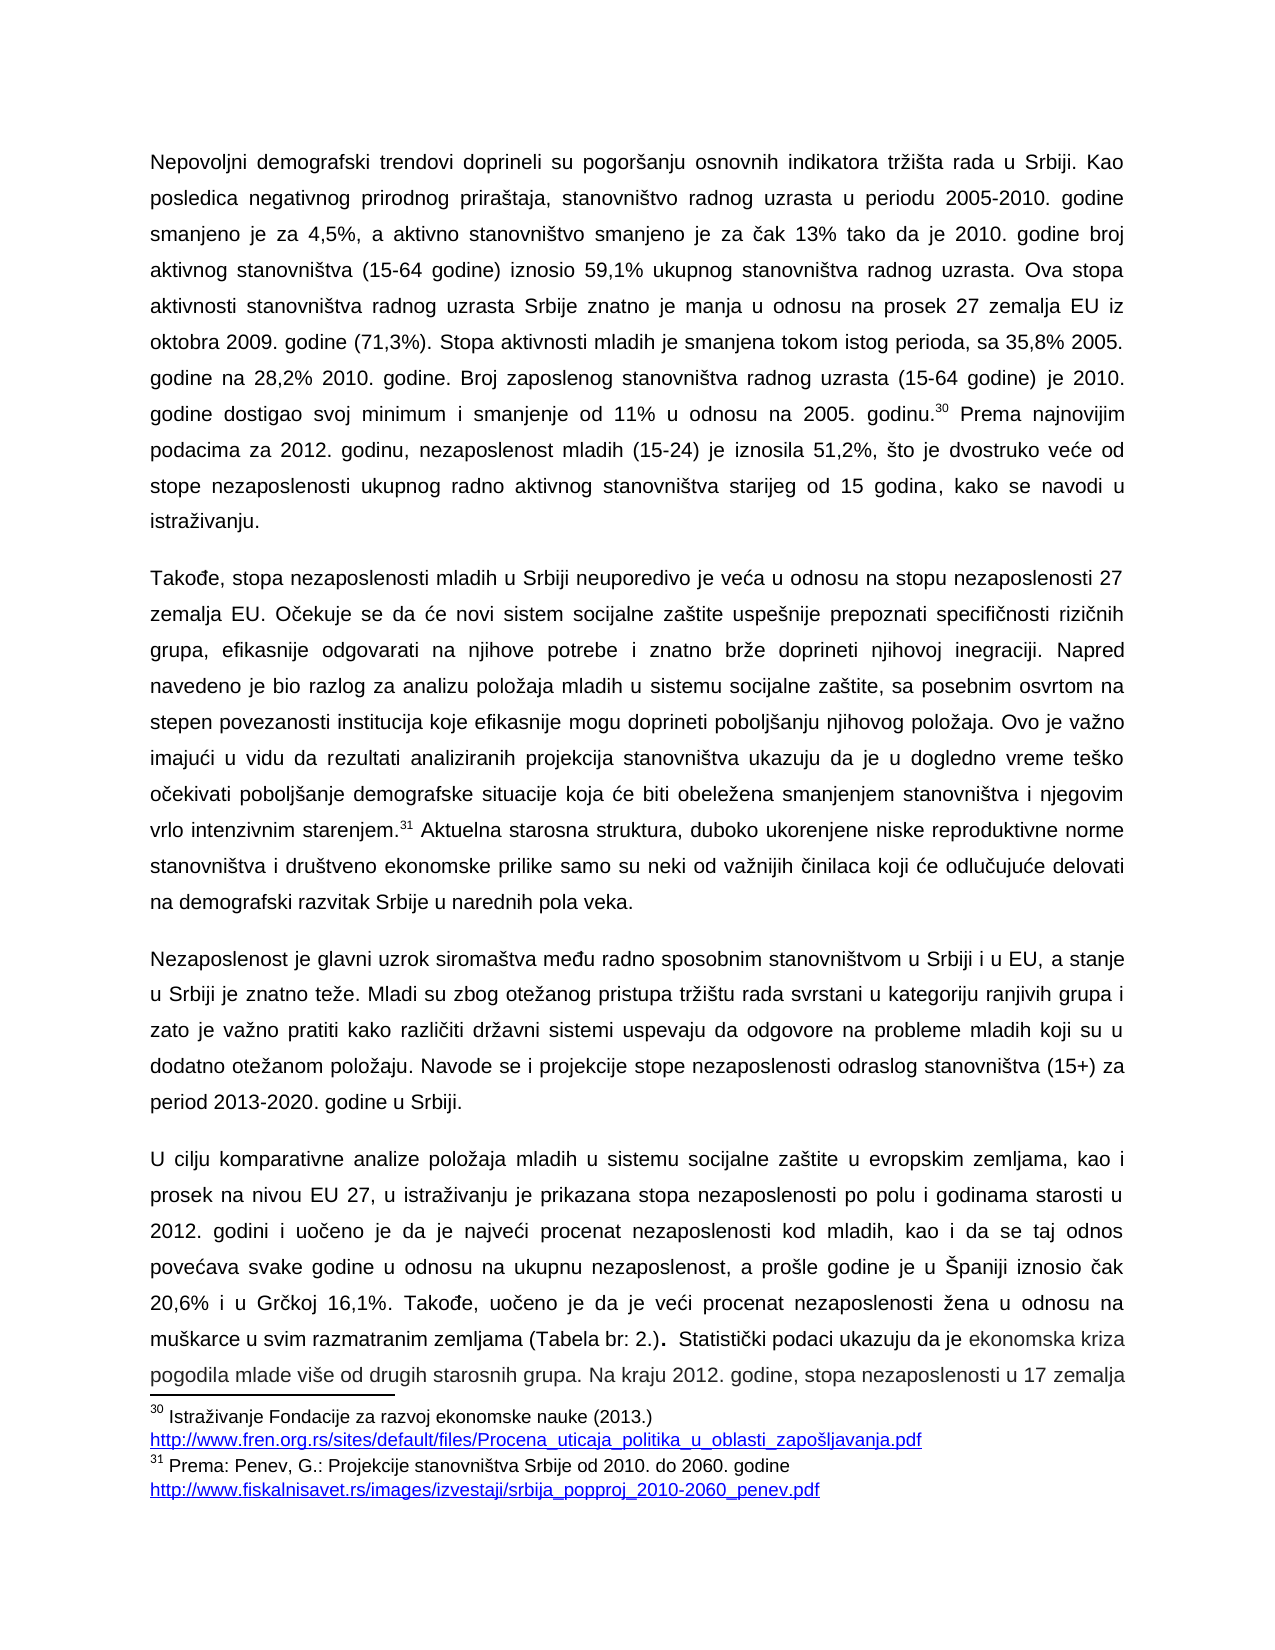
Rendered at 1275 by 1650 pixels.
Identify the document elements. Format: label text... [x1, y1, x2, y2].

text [150, 1147, 1125, 1386]
text Nepovoljni demografski trendovi doprineli su pogoršanju osnovnih indikatora tržišta rada u Srbiji. Kao posledica negativnog prirodnog priraštaja, stanovništvo radnog uzrasta u periodu 2005-2010. godine smanjeno je za 4,5%, a aktivno stanovništvo smanjeno je za čak 13% tako da je 2010. godine broj aktivnog stanovništva (15-64 godine) iznosio 59,1% ukupnog stanovništva radnog uzrasta. Ova stopa aktivnosti stanovništva radnog uzrasta Srbije znatno je manja u odnosu na prosek 27 zemalja EU iz oktobra 2009. godine (71,3%). Stopa aktivnosti mladih je smanjena tokom istog perioda, sa 35,8% 2005. godine na 28,2% 2010. godine. Broj zaposlenog stanovništva radnog uzrasta (15-64 godine) je 2010. godine dostigao svoj minimum i smanjenje od 11% u odnosu na 2005. godinu. Prema najnovijim podacima za 2012. godinu, nezaposlenost mladih (15-24) je iznosila 51,2%, što je dvostruko veće od stope nezaposlenosti ukupnog radno aktivnog stanovništva starijeg od 15 godina, kako se navodi u istraživanju. [150, 150, 1125, 533]
text Nezaposlenost je glavni uzrok siromaštva među radno sposobnim stanovništvom u Srbiji i u EU, a stanje u Srbiji je znatno teže. Mladi su zbog otežanog pristupa tržištu rada svrstani u kategoriju ranjivih grupa i zato je važno pratiti kako različiti državni sistemi uspevaju da odgovore na probleme mladih koji su u dodatno otežanom položaju. Navode se i projekcije stope nezaposlenosti odraslog stanovništva (15+) za period 2013-2020. godine u Srbiji. [150, 946, 1125, 1114]
text Takođe, stopa nezaposlenosti mladih u Srbiji neuporedivo je veća u odnosu na stopu nezaposlenosti 27 zemalja EU. Očekuje se da će novi sistem socijalne zaštite uspešnije prepoznati specifičnosti rizičnih grupa, efikasnije odgovarati na njihove potrebe i znatno brže doprineti njihovoj inegraciji. Napred navedeno je bio razlog za analizu položaja mladih u sistemu socijalne zaštite, sa posebnim osvrtom na stepen povezanosti institucija koje efikasnije mogu doprineti poboljšanju njihovog položaja. Ovo je važno imajući u vidu da rezultati analiziranih projekcija stanovništva ukazuju da je u dogledno vreme teško očekivati poboljšanje demografske situacije koja će biti obeležena smanjenjem stanovništva i njegovim vrlo intenzivnim starenjem. Aktuelna starosna struktura, duboko ukorenjene niske reproduktivne norme stanovništva i društveno ekonomske prilike samo su neki od važnijih činilaca koji će odlučujuće delovati na demografski razvitak Srbije u narednih pola veka. [150, 566, 1125, 913]
